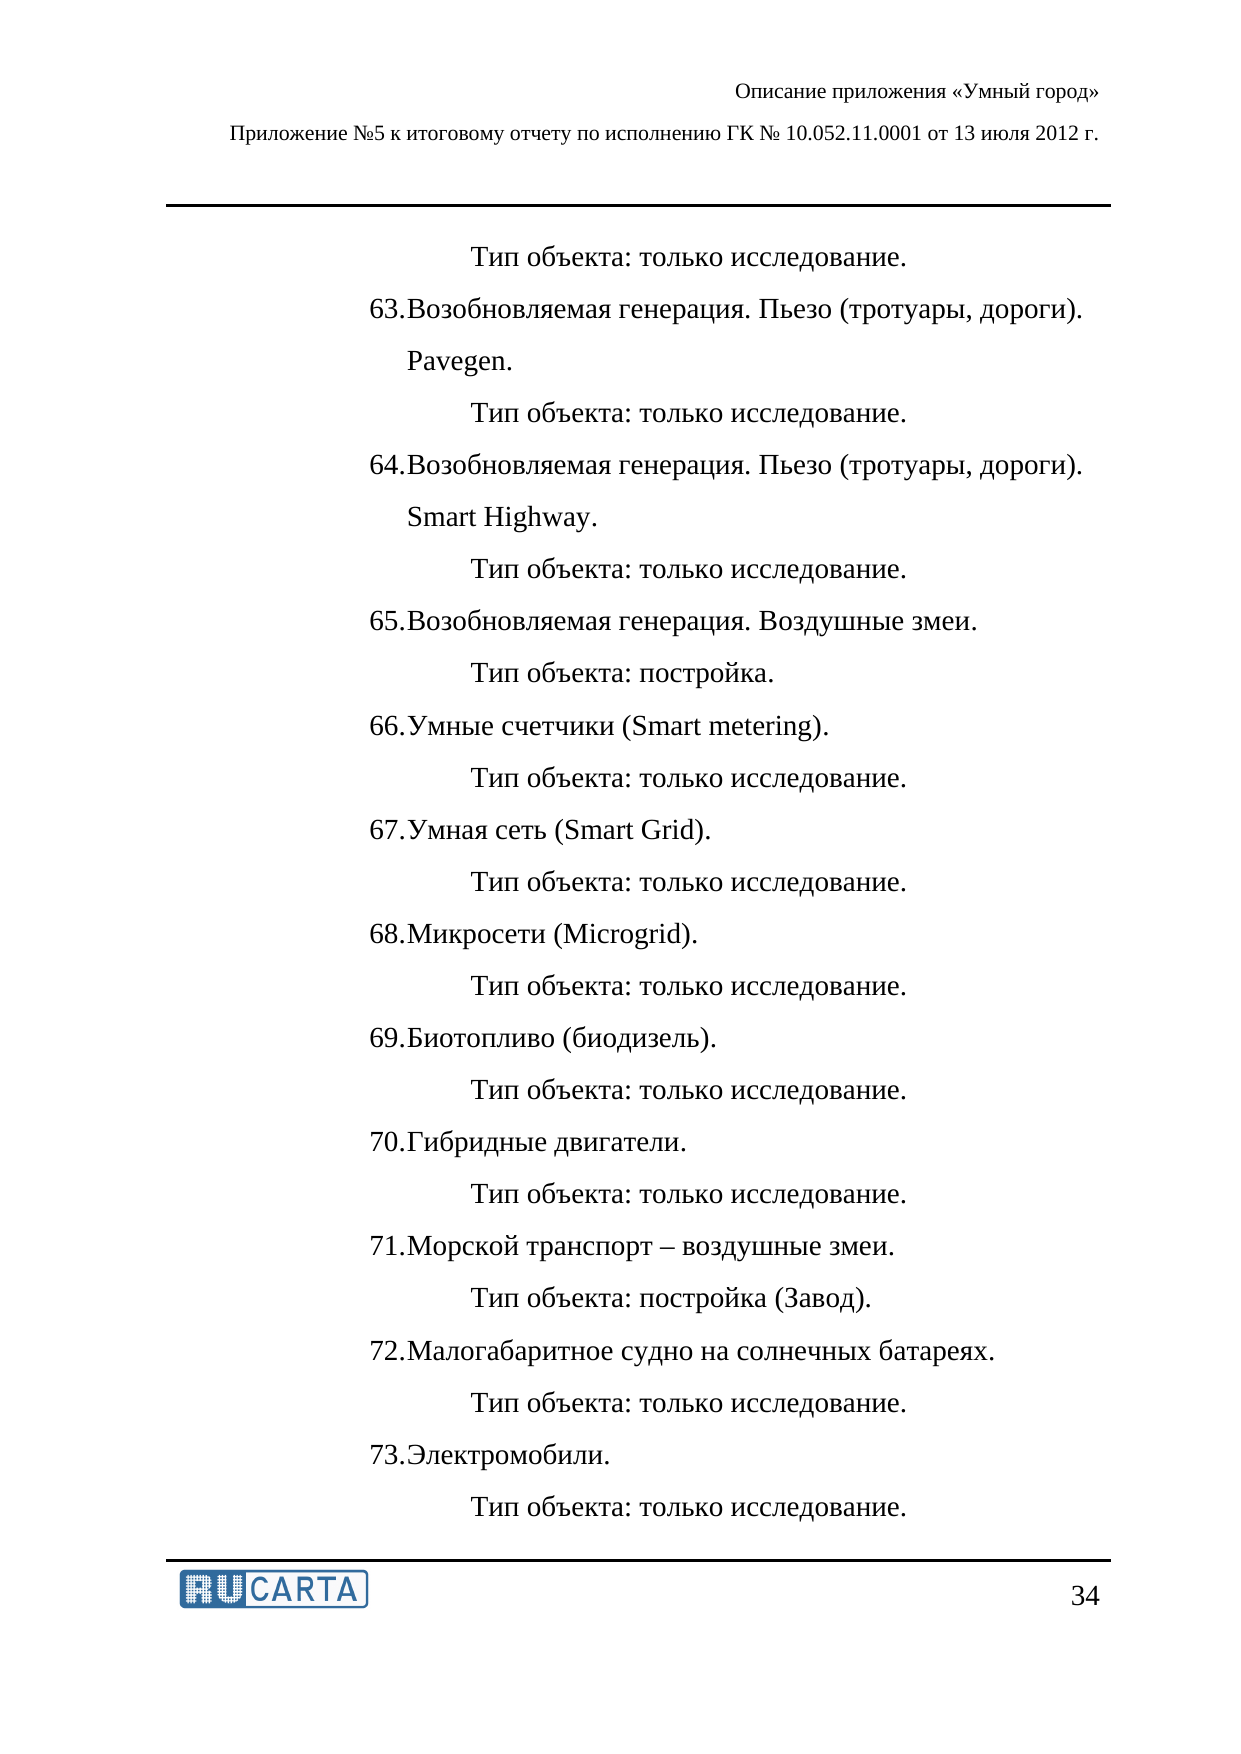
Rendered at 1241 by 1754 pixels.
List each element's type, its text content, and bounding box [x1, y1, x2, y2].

list Возобновляемая генерация. Воздушные змеи. [369, 589, 1122, 641]
list Возобновляемая генерация. Пьезо (тротуары, дороги). Smart Highway. [369, 433, 1122, 537]
list Умные счетчики (Smart metering). [369, 693, 1122, 745]
text Тип объекта: только исследование. [470, 381, 1122, 433]
list Возобновляемая генерация. Пьезо (тротуары, дороги). Pavegen. [369, 277, 1122, 381]
text Тип объекта: постройка (Завод). [470, 1266, 1122, 1318]
text Тип объекта: только исследование. [470, 537, 1122, 589]
list Малогабаритное судно на солнечных батареях. [369, 1318, 1122, 1370]
list Морской транспорт – воздушные змеи. [369, 1214, 1122, 1266]
text Тип объекта: только исследование. [470, 224, 1122, 277]
picture [177, 1567, 371, 1610]
text Тип объекта: постройка. [470, 641, 1122, 693]
list Микросети (Microgrid). [369, 902, 1122, 954]
list Умная сеть (Smart Grid). [369, 797, 1122, 849]
text Тип объекта: только исследование. [470, 745, 1122, 797]
list Электромобили. [369, 1422, 1122, 1474]
list Гибридные двигатели. [369, 1110, 1122, 1162]
text Тип объекта: только исследование. [470, 849, 1122, 902]
list Биотопливо (биодизель). [369, 1006, 1122, 1058]
text Тип объекта: только исследование. [470, 1058, 1122, 1110]
text Тип объекта: только исследование. [470, 1474, 1122, 1527]
text Тип объекта: только исследование. [470, 1370, 1122, 1422]
text Тип объекта: только исследование. [470, 954, 1122, 1006]
text Тип объекта: только исследование. [470, 1162, 1122, 1214]
